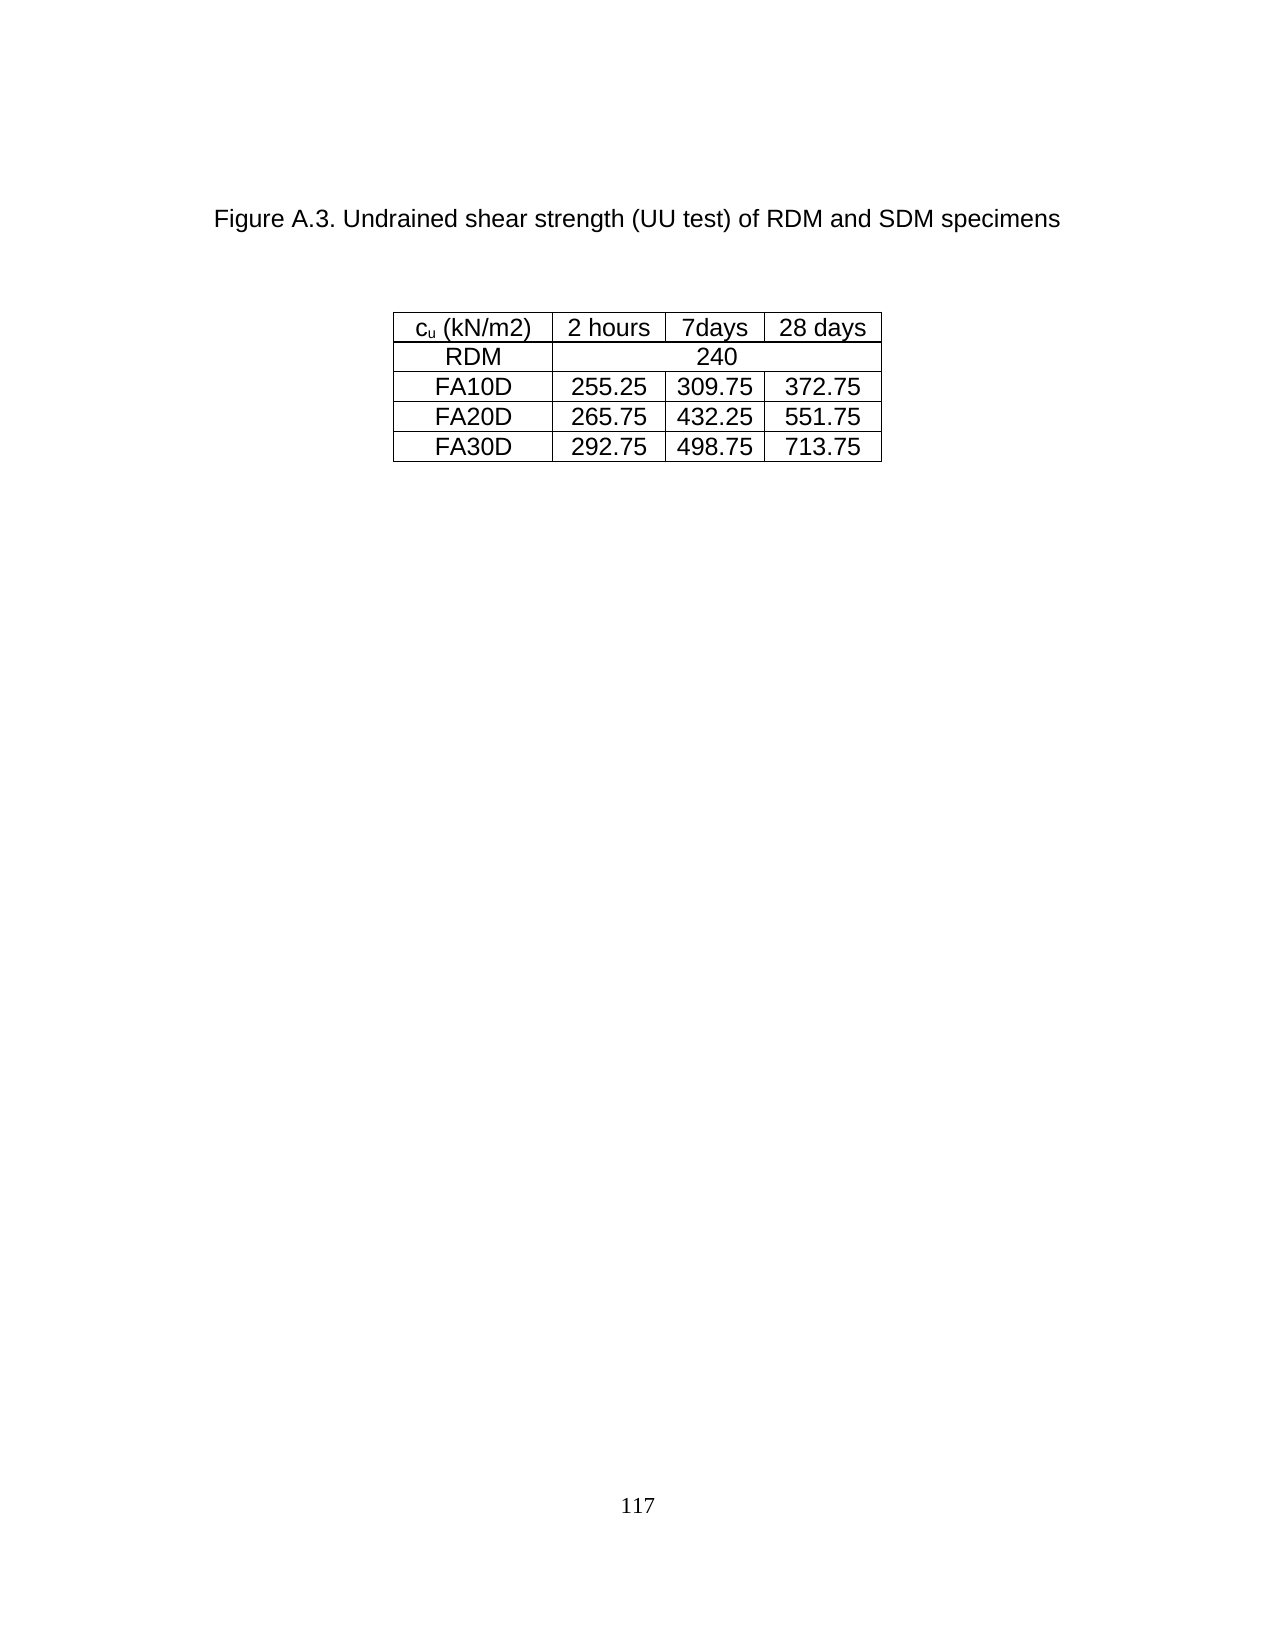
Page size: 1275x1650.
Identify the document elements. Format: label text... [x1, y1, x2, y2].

table_header cu (kN/m2) [394, 313, 552, 341]
table_cell 498.75 [666, 432, 764, 461]
table_cell RDM [394, 343, 552, 371]
table_cell 551.75 [765, 402, 881, 431]
table_cell 292.75 [553, 432, 665, 461]
table_cell 432.25 [666, 402, 764, 431]
table_cell FA30D [394, 432, 552, 461]
table_cell FA20D [394, 402, 552, 431]
table_header 7days [666, 313, 764, 341]
table_cell 240 [553, 343, 881, 371]
table_cell 713.75 [765, 432, 881, 461]
table_cell 265.75 [553, 402, 665, 431]
table_cell 309.75 [666, 372, 764, 401]
text Figure A.3. Undrained shear strength (UU test) of RDM and SDM specimens [150, 204, 1125, 233]
table_cell FA10D [394, 372, 552, 401]
table_cell 255.25 [553, 372, 665, 401]
table_cell 372.75 [765, 372, 881, 401]
table_header 2 hours [553, 313, 665, 341]
table_header 28 days [765, 313, 881, 341]
